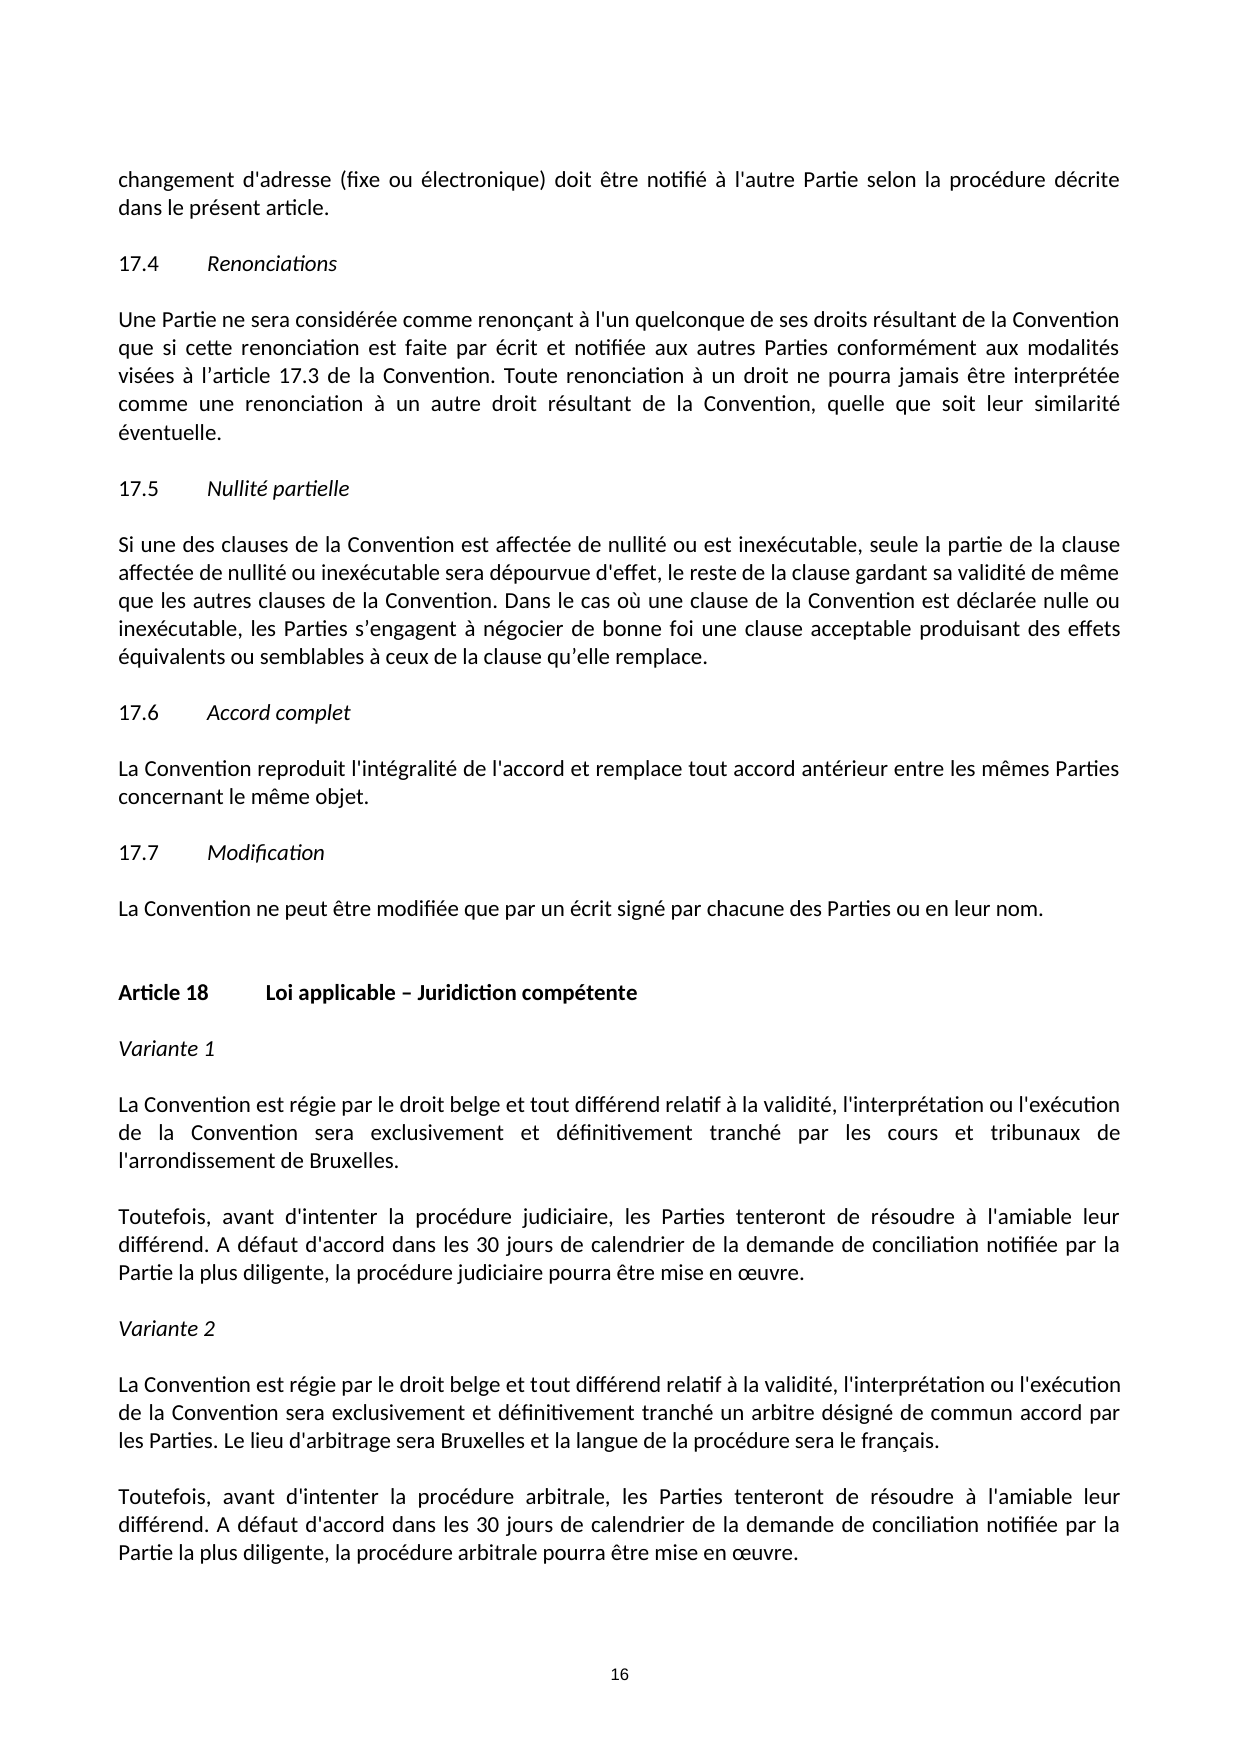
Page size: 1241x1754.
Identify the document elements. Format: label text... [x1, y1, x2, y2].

list La Convention ne peut être modifiée que par un écrit signé par chacune des Parties ou en leur nom. [118, 894, 1122, 922]
text Variante 2 [118, 1314, 1122, 1342]
list Si une des clauses de la Convention est affectée de nullité ou est inexécutable, seule la partie de la clause affectée de nullité ou inexécutable sera dépourvue d'effet, le reste de la clause gardant sa validité de même que les autres clauses de la Convention. Dans le cas où une clause de la Convention est déclarée nulle ou inexécutable, les Parties s’engagent à négocier de bonne foi une clause acceptable produisant des effets équivalents ou semblables à ceux de la clause qu’elle remplace. [118, 530, 1122, 670]
list Nullité partielle [118, 474, 1122, 502]
text Toutefois, avant d'intenter la procédure judiciaire, les Parties tenteront de résoudre à l'amiable leur différend. A défaut d'accord dans les 30 jours de calendrier de la demande de conciliation notifiée par la Partie la plus diligente, la procédure judiciaire pourra être mise en œuvre. [118, 1202, 1122, 1286]
text Article 18 Loi applicable – Juridiction compétente [118, 978, 1122, 1006]
list La Convention est régie par le droit belge et tout différend relatif à la validité, l'interprétation ou l'exécution de la Convention sera exclusivement et définitivement tranché par les cours et tribunaux de l'arrondissement de Bruxelles. [118, 1090, 1122, 1174]
text Une Partie ne sera considérée comme renonçant à l'un quelconque de ses droits résultant de la Convention que si cette renonciation est faite par écrit et notifiée aux autres Parties conformément aux modalités visées à l’article 17.3 de la Convention. Toute renonciation à un droit ne pourra jamais être interprétée comme une renonciation à un autre droit résultant de la Convention, quelle que soit leur similarité éventuelle. [118, 306, 1122, 446]
text La Convention est régie par le droit belge et tout différend relatif à la validité, l'interprétation ou l'exécution de la Convention sera exclusivement et définitivement tranché un arbitre désigné de commun accord par les Parties. Le lieu d'arbitrage sera Bruxelles et la langue de la procédure sera le français. [118, 1370, 1122, 1454]
list La Convention reproduit l'intégralité de l'accord et remplace tout accord antérieur entre les mêmes Parties concernant le même objet. [118, 754, 1122, 810]
list Accord complet [118, 698, 1122, 726]
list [118, 165, 1122, 221]
list Modification [118, 838, 1122, 866]
list Renonciations [118, 249, 1122, 277]
text Toutefois, avant d'intenter la procédure arbitrale, les Parties tenteront de résoudre à l'amiable leur différend. A défaut d'accord dans les 30 jours de calendrier de la demande de conciliation notifiée par la Partie la plus diligente, la procédure arbitrale pourra être mise en œuvre. [118, 1482, 1122, 1566]
list Variante 1 [118, 1034, 1122, 1062]
